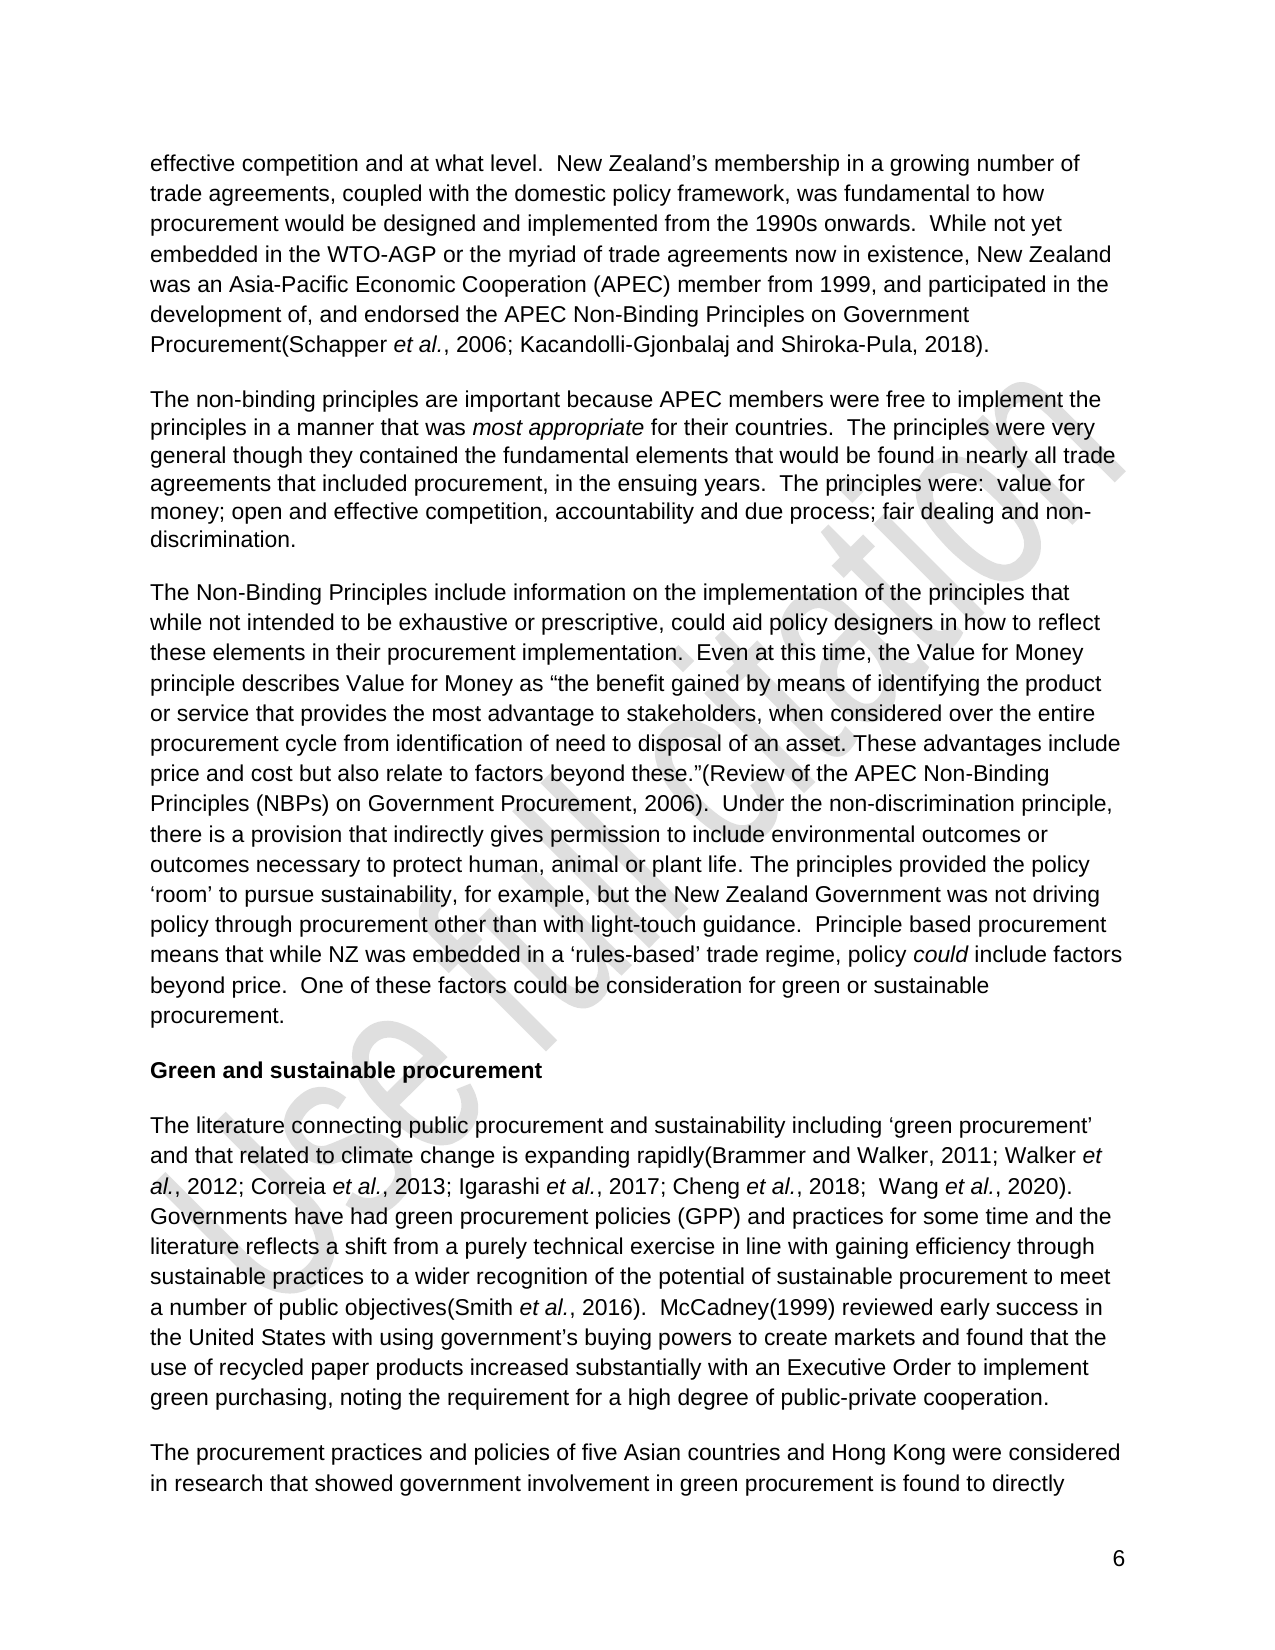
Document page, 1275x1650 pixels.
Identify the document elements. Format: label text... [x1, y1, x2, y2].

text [150, 1439, 1125, 1496]
text Green and sustainable procurement [150, 1057, 1125, 1083]
text The literature connecting public procurement and sustainability including ‘green procurement’ and that related to climate change is expanding rapidly(Brammer and Walker, 2011; Walker et al., 2012; Correia et al., 2013; Cheng et al., 2018; Wang et al., 2020). Governments have had green procurement policies (GPP) and practices for some time and the literature reflects a shift from a purely technical exercise in line with gaining efficiency through sustainable practices to a wider recognition of the potential of sustainable procurement to meet a number of public objectives(Smith et al., 2016). McCadney(1999) reviewed early success in the United States with using government’s buying powers to create markets and found that the use of recycled paper products increased substantially with an Executive Order to implement green purchasing, noting the requirement for a high degree of public-private cooperation. [150, 1112, 1125, 1411]
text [150, 150, 1125, 358]
text The non-binding principles are important because APEC members were free to implement the principles in a manner that was most appropriate for their countries. The principles were very general though they contained the fundamental elements that would be found in nearly all trade agreements that included procurement, in the ensuing years. The principles were: value for money; open and effective competition, accountability and due process; fair dealing and non-discrimination. [150, 386, 1125, 552]
text The Non-Binding Principles include information on the implementation of the principles that while not intended to be exhaustive or prescriptive, could aid policy designers in how to reflect these elements in their procurement implementation. Even at this time, the Value for Money principle describes Value for Money as “the benefit gained by means of identifying the product or service that provides the most advantage to stakeholders, when considered over the entire procurement cycle from identification of need to disposal of an asset. These advantages include price and cost but also relate to factors beyond these.”(Review of the APEC Non-Binding Principles (NBPs) on Government Procurement, 2006). Under the non-discrimination principle, there is a provision that indirectly gives permission to include environmental outcomes or outcomes necessary to protect human, animal or plant life. The principles provided the policy ‘room’ to pursue sustainability, for example, but the New Zealand Government was not driving policy through procurement other than with light-touch guidance. Principle based procurement means that while NZ was embedded in a ‘rules-based’ trade regime, policy could include factors beyond price. One of these factors could be consideration for green or sustainable procurement. [150, 579, 1125, 1028]
